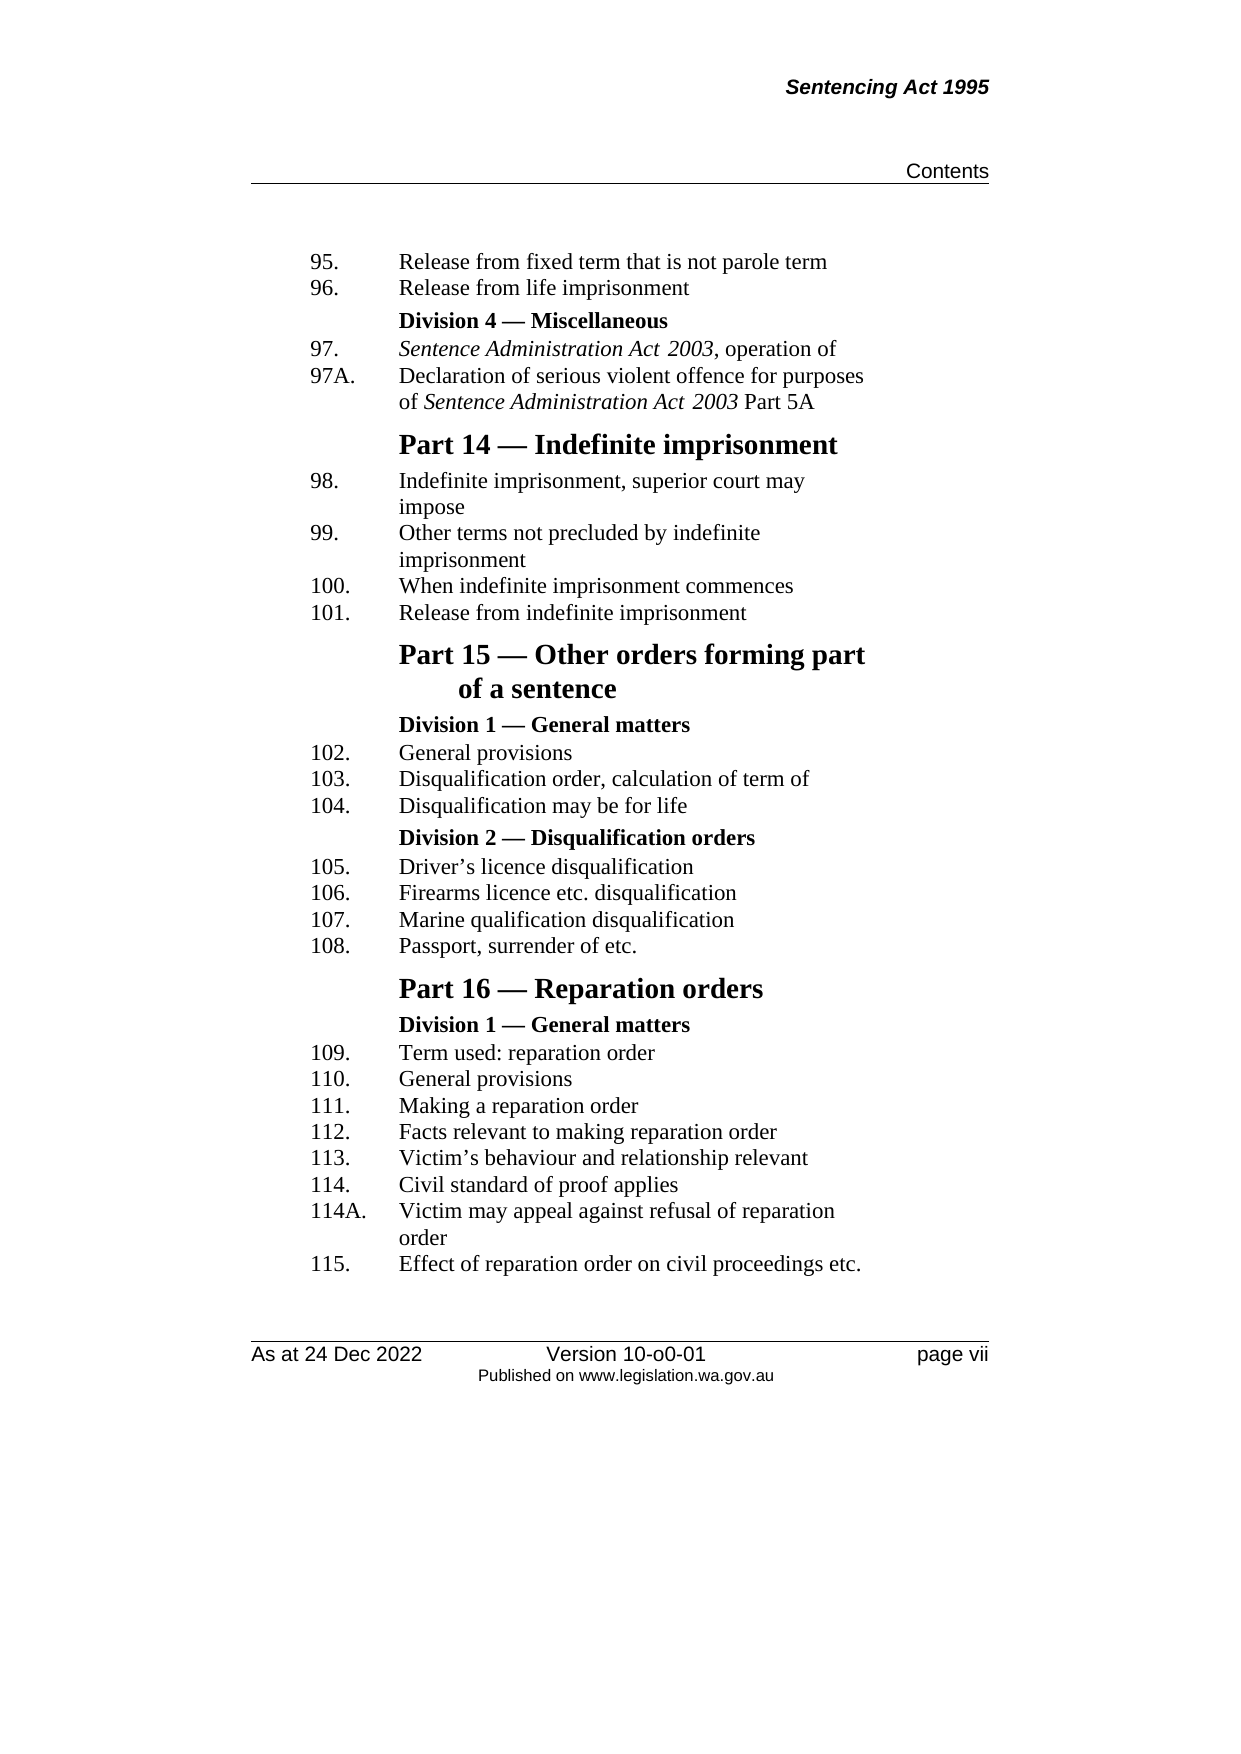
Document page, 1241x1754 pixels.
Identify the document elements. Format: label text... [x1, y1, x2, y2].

text 113. Victim’s behaviour and relationship relevant 152 [310, 1144, 871, 1171]
text 114. Civil standard of proof applies 152 [310, 1171, 871, 1197]
text Part 16 — Reparation orders [399, 971, 871, 1004]
text 96. Release from life imprisonment 137 [310, 274, 871, 301]
text 101. Release from indefinite imprisonment 142 [310, 598, 871, 625]
text 112. Facts relevant to making reparation order 151 [310, 1118, 871, 1144]
text 110. General provisions 150 [310, 1065, 871, 1092]
text Part 14 — Indefinite imprisonment [399, 427, 871, 461]
text 97A. Declaration of serious violent offence for purposes of Sentence Administration Act 2003 Part 5A 138 [310, 362, 871, 414]
text 111. Making a reparation order 150 [310, 1092, 871, 1118]
text 104. Disqualification may be for life 143 [310, 792, 871, 818]
text 105. Driver’s licence disqualification 143 [310, 853, 871, 879]
text 106. Firearms licence etc. disqualification 145 [310, 879, 871, 906]
text 99. Other terms not precluded by indefinite imprisonment 142 [310, 519, 871, 572]
text 115. Effect of reparation order on civil proceedings etc. 153 [310, 1250, 871, 1276]
text 98. Indefinite imprisonment, superior court may impose 141 [310, 467, 871, 519]
text Division 2 — Disqualification orders [399, 824, 871, 851]
text Division 4 — Miscellaneous [399, 307, 871, 333]
text 108. Passport, surrender of etc. 148 [310, 932, 871, 958]
text 109. Term used: reparation order 150 [310, 1039, 871, 1065]
text Division 1 — General matters [399, 1011, 871, 1037]
text 107. Marine qualification disqualification 146 [310, 906, 871, 932]
text 95. Release from fixed term that is not parole term 137 [310, 248, 871, 274]
text 114A. Victim may appeal against refusal of reparation order 152 [310, 1197, 871, 1250]
text Part 15 — Other orders forming part of a sentence [399, 637, 871, 704]
text 103. Disqualification order, calculation of term of 143 [310, 766, 871, 792]
text 97. Sentence Administration Act 2003, operation of 138 [310, 335, 871, 362]
text Division 1 — General matters [399, 711, 871, 737]
text 100. When indefinite imprisonment commences 142 [310, 572, 871, 598]
text 102. General provisions 143 [310, 739, 871, 766]
